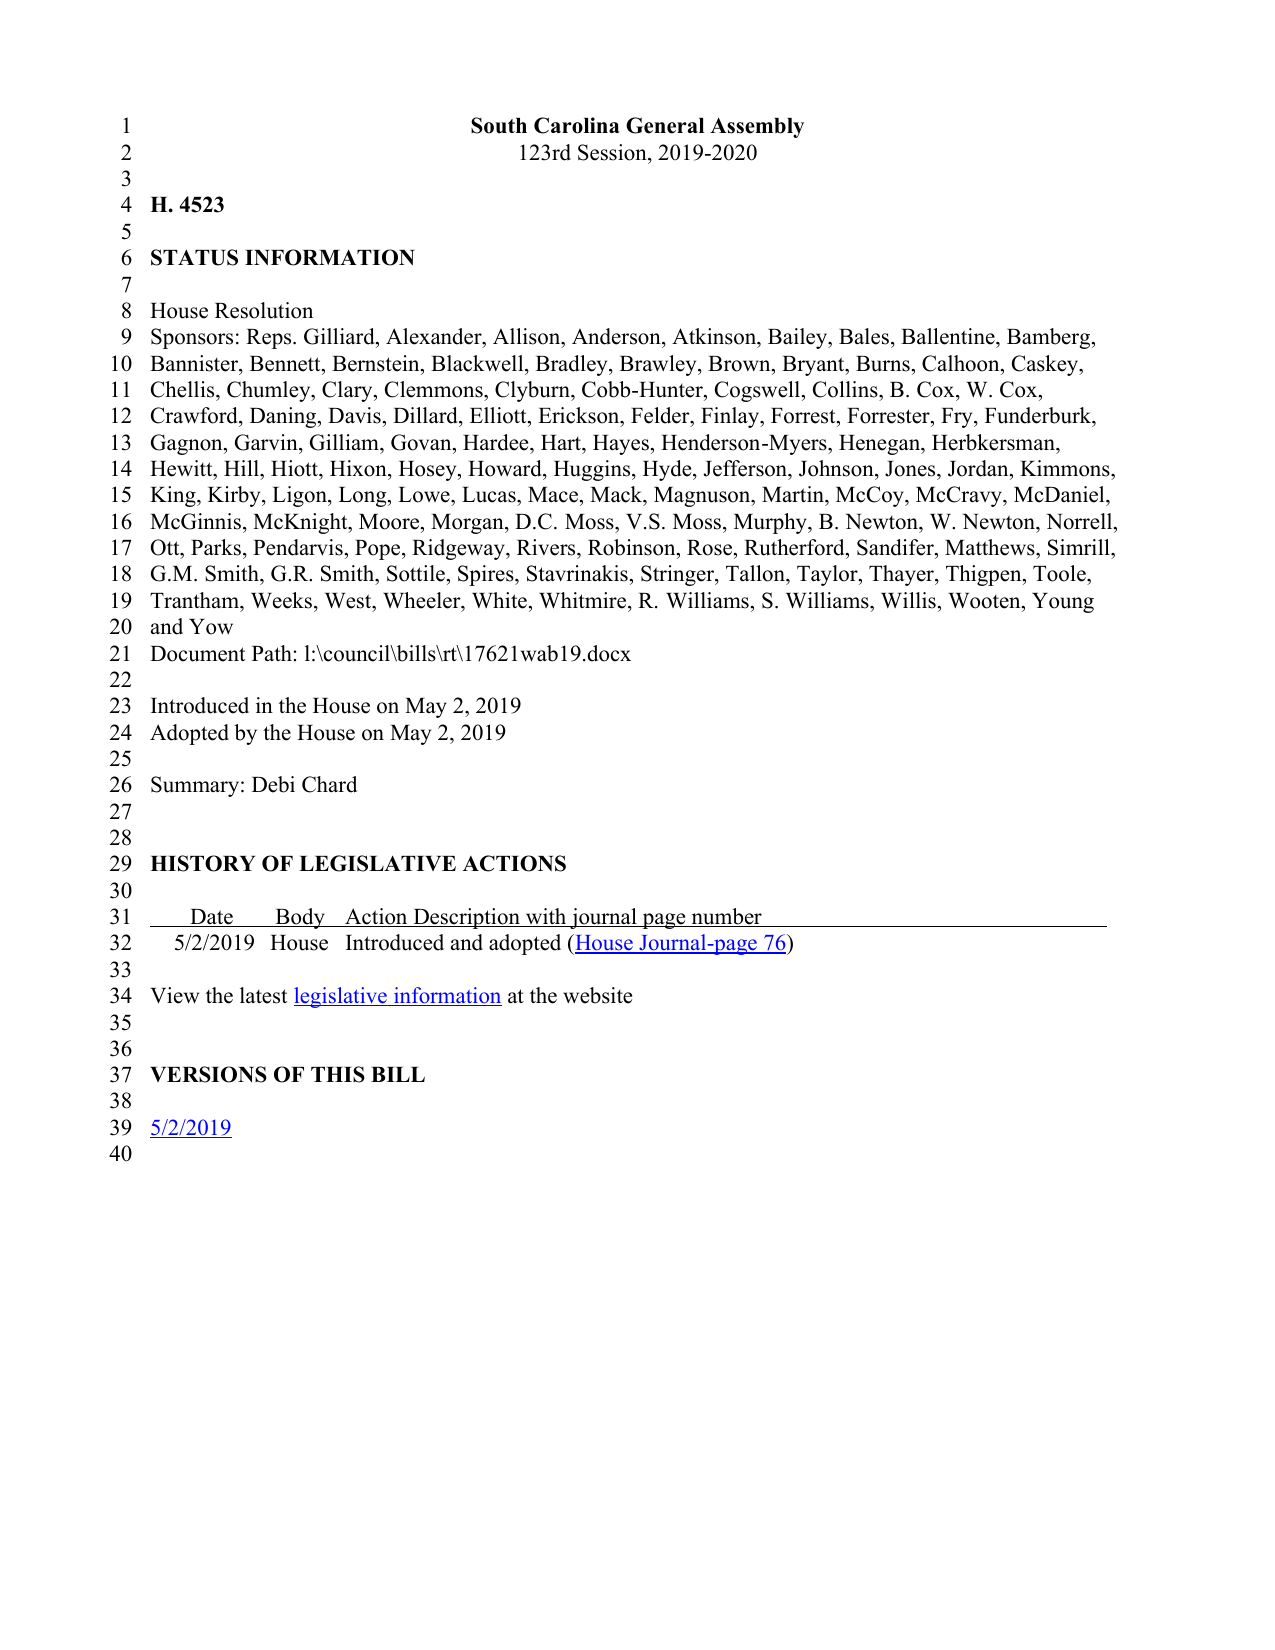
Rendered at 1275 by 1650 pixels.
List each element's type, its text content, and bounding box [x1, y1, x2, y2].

text Introduced in the House on May 2, 2019 [150, 692, 1125, 719]
text HISTORY OF LEGISLATIVE ACTIONS [150, 850, 1125, 877]
text South Carolina General Assembly [150, 112, 1125, 139]
text H. 4523 [150, 192, 1125, 218]
text Date Body Action Description with journal page number [150, 903, 1125, 929]
text Document Path: l:\council\bills\rt\17621wab19.docx [150, 639, 1125, 666]
text Sponsors: Reps. Gilliard, Alexander, Allison, Anderson, Atkinson, Bailey, Bales, Ballentine, Bamberg, Bannister, Bennett, Bernstein, Blackwell, Bradley, Brawley, Brown, Bryant, Burns, Calhoon, Caskey, Chellis, Chumley, Clary, Clemmons, Clyburn, Cobb-Hunter, Cogswell, Collins, B. Cox, W. Cox, Crawford, Daning, Davis, Dillard, Elliott, Erickson, Felder, Finlay, Forrest, Forrester, Fry, Funderburk, Gagnon, Garvin, Gilliam, Govan, Hardee, Hart, Hayes, Henderson-Myers, Henegan, Herbkersman, Hewitt, Hill, Hiott, Hixon, Hosey, Howard, Huggins, Hyde, Jefferson, Johnson, Jones, Jordan, Kimmons, King, Kirby, Ligon, Long, Lowe, Lucas, Mace, Mack, Magnuson, Martin, McCoy, McCravy, McDaniel, McGinnis, McKnight, Moore, Morgan, D.C. Moss, V.S. Moss, Murphy, B. Newton, W. Newton, Norrell, Ott, Parks, Pendarvis, Pope, Ridgeway, Rivers, Robinson, Rose, Rutherford, Sandifer, Matthews, Simrill, G.M. Smith, G.R. Smith, Sottile, Spires, Stavrinakis, Stringer, Tallon, Taylor, Thayer, Thigpen, Toole, Trantham, Weeks, West, Wheeler, White, Whitmire, R. Williams, S. Williams, Willis, Wooten, Young and Yow [150, 323, 1125, 639]
text 5/2/2019 House Introduced and adopted (House Journal-page 76) [150, 929, 1125, 956]
text 5/2/2019 [150, 1114, 1125, 1140]
text STATUS INFORMATION [150, 244, 1125, 271]
text VERSIONS OF THIS BILL [150, 1061, 1125, 1088]
text 123rd Session, 2019-2020 [150, 139, 1125, 165]
text Adopted by the House on May 2, 2019 [150, 719, 1125, 745]
text Summary: Debi Chard [150, 771, 1125, 798]
text View the latest legislative information at the website [150, 982, 1125, 1008]
text House Resolution [150, 297, 1125, 323]
